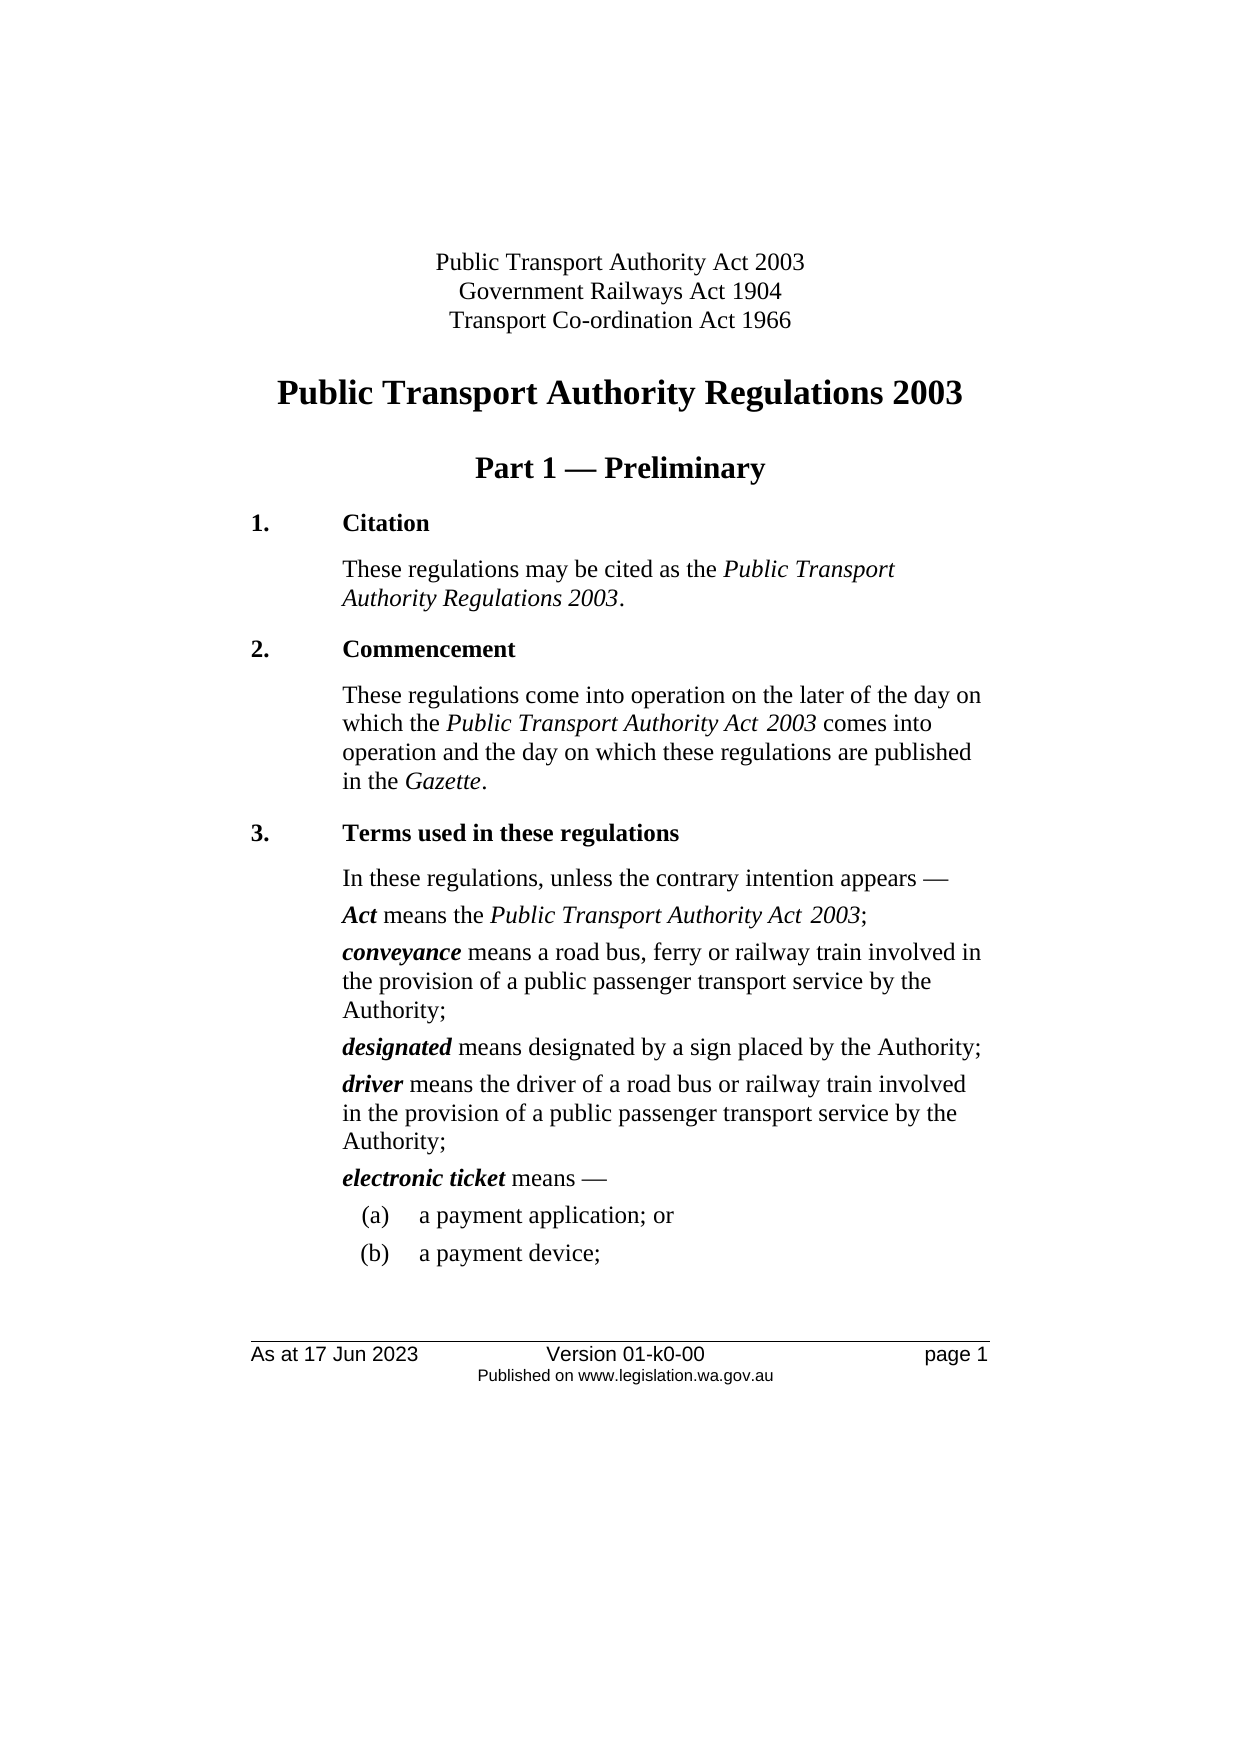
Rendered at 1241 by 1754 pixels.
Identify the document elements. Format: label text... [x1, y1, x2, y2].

text electronic ticket means — [251, 1163, 990, 1192]
subtitle 1. Citation [251, 508, 990, 537]
text Act means the Public Transport Authority Act 2003; [251, 900, 990, 929]
text Public Transport Authority Regulations 2003 [251, 371, 990, 412]
subtitle 2. Commencement [251, 634, 990, 663]
text In these regulations, unless the contrary intention appears — [251, 863, 990, 892]
text These regulations may be cited as the Public Transport Authority Regulations 2003. [251, 554, 990, 611]
subtitle Part 1 — Preliminary [251, 449, 990, 486]
text designated means designated by a sign placed by the Authority; [251, 1032, 990, 1061]
text These regulations come into operation on the later of the day on which the Public Transport Authority Act 2003 comes into operation and the day on which these regulations are published in the Gazette. [251, 680, 990, 795]
text conveyance means a road bus, ferry or railway train involved in the provision of a public passenger transport service by the Authority; [251, 937, 990, 1023]
text (b) a payment device; [251, 1238, 990, 1266]
text driver means the driver of a road bus or railway train involved in the provision of a public passenger transport service by the Authority; [251, 1069, 990, 1155]
text Public Transport Authority Act 2003 Government Railways Act 1904 Transport Co-ordination Act 1966 [251, 247, 990, 334]
text (a) a payment application; or [251, 1201, 990, 1229]
subtitle 3. Terms used in these regulations [251, 818, 990, 846]
